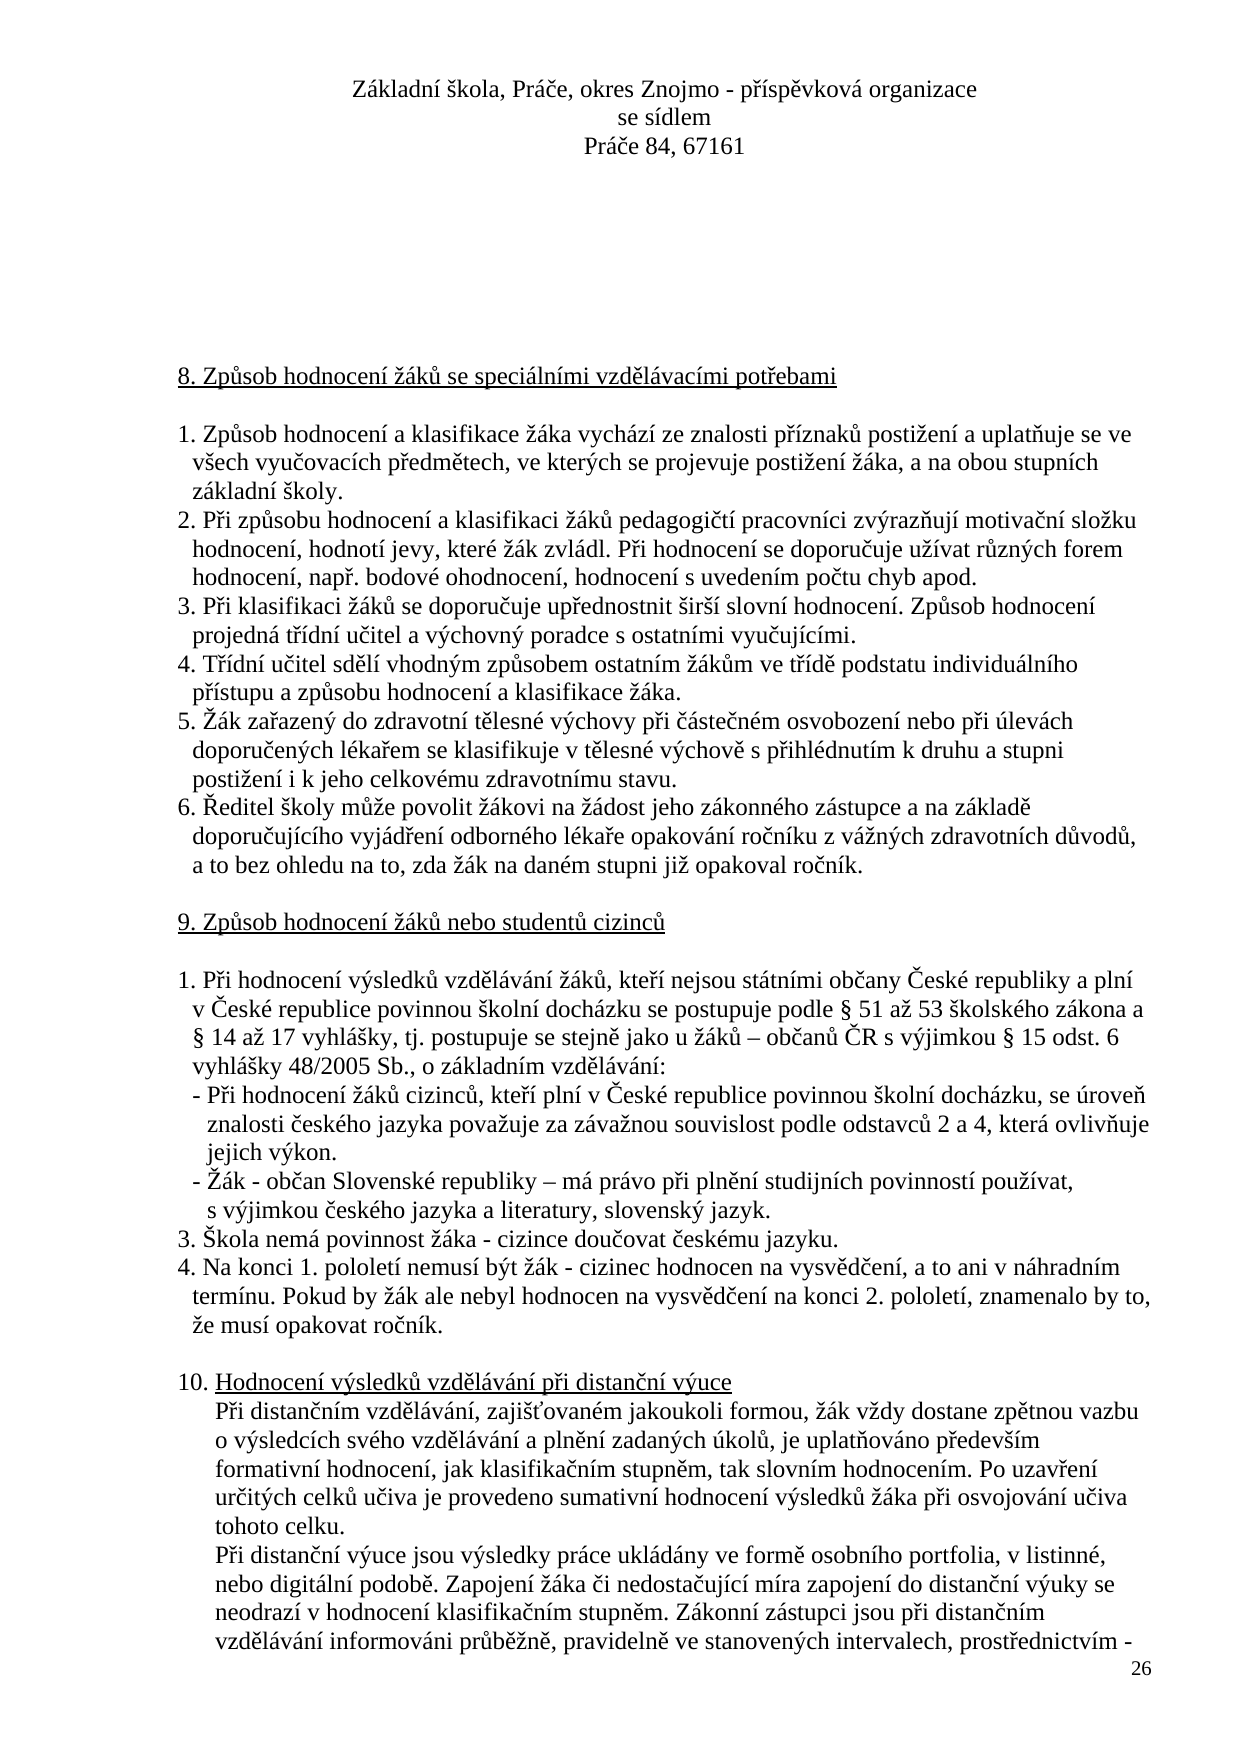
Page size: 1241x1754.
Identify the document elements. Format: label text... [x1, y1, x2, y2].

text 9. Způsob hodnocení žáků nebo studentů cizinců [177, 907, 1152, 936]
text 1. Při hodnocení výsledků vzdělávání žáků, kteří nejsou státními občany České republiky a plní v České republice povinnou školní docházku se postupuje podle § 51 až 53 školského zákona a § 14 až 17 vyhlášky, tj. postupuje se stejně jako u žáků – občanů ČR s výjimkou § 15 odst. 6 vyhlášky 48/2005 Sb., o základním vzdělávání: [177, 965, 1152, 1080]
text 3. Škola nemá povinnost žáka - cizince doučovat českému jazyku. [177, 1224, 1152, 1252]
text 3. Při klasifikaci žáků se doporučuje upřednostnit širší slovní hodnocení. Způsob hodnocení projedná třídní učitel a výchovný poradce s ostatními vyučujícími. [177, 591, 1152, 649]
list Hodnocení výsledků vzdělávání při distanční výuce [177, 1367, 1152, 1396]
list Při distančním vzdělávání, zajišťovaném jakoukoli formou, žák vždy dostane zpětnou vazbu o výsledcích svého vzdělávání a plnění zadaných úkolů, je uplatňováno především formativní hodnocení, jak klasifikačním stupněm, tak slovním hodnocením. Po uzavření určitých celků učiva je provedeno sumativní hodnocení výsledků žáka při osvojování učiva tohoto celku. [215, 1396, 1152, 1540]
text - Při hodnocení žáků cizinců, kteří plní v České republice povinnou školní docházku, se úroveň znalosti českého jazyka považuje za závažnou souvislost podle odstavců 2 a 4, která ovlivňuje jejich výkon. [192, 1080, 1152, 1166]
text 5. Žák zařazený do zdravotní tělesné výchovy při částečném osvobození nebo při úlevách doporučených lékařem se klasifikuje v tělesné výchově s přihlédnutím k druhu a stupni postižení i k jeho celkovému zdravotnímu stavu. [177, 706, 1152, 792]
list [215, 1540, 1152, 1655]
text 4. Třídní učitel sdělí vhodným způsobem ostatním žákům ve třídě podstatu individuálního přístupu a způsobu hodnocení a klasifikace žáka. [177, 649, 1152, 706]
text 1. Způsob hodnocení a klasifikace žáka vychází ze znalosti příznaků postižení a uplatňuje se ve všech vyučovacích předmětech, ve kterých se projevuje postižení žáka, a na obou stupních základní školy. [177, 419, 1152, 505]
text - Žák - občan Slovenské republiky – má právo při plnění studijních povinností používat, s výjimkou českého jazyka a literatury, slovenský jazyk. [192, 1166, 1152, 1224]
text 8. Způsob hodnocení žáků se speciálními vzdělávacími potřebami [177, 361, 1152, 390]
text 2. Při způsobu hodnocení a klasifikaci žáků pedagogičtí pracovníci zvýrazňují motivační složku hodnocení, hodnotí jevy, které žák zvládl. Při hodnocení se doporučuje užívat různých forem hodnocení, např. bodové ohodnocení, hodnocení s uvedením počtu chyb apod. [177, 505, 1152, 591]
text 6. Ředitel školy může povolit žákovi na žádost jeho zákonného zástupce a na základě doporučujícího vyjádření odborného lékaře opakování ročníku z vážných zdravotních důvodů, a to bez ohledu na to, zda žák na daném stupni již opakoval ročník. [177, 792, 1152, 879]
text 4. Na konci 1. pololetí nemusí být žák - cizinec hodnocen na vysvědčení, a to ani v náhradním termínu. Pokud by žák ale nebyl hodnocen na vysvědčení na konci 2. pololetí, znamenalo by to, že musí opakovat ročník. [177, 1252, 1152, 1339]
